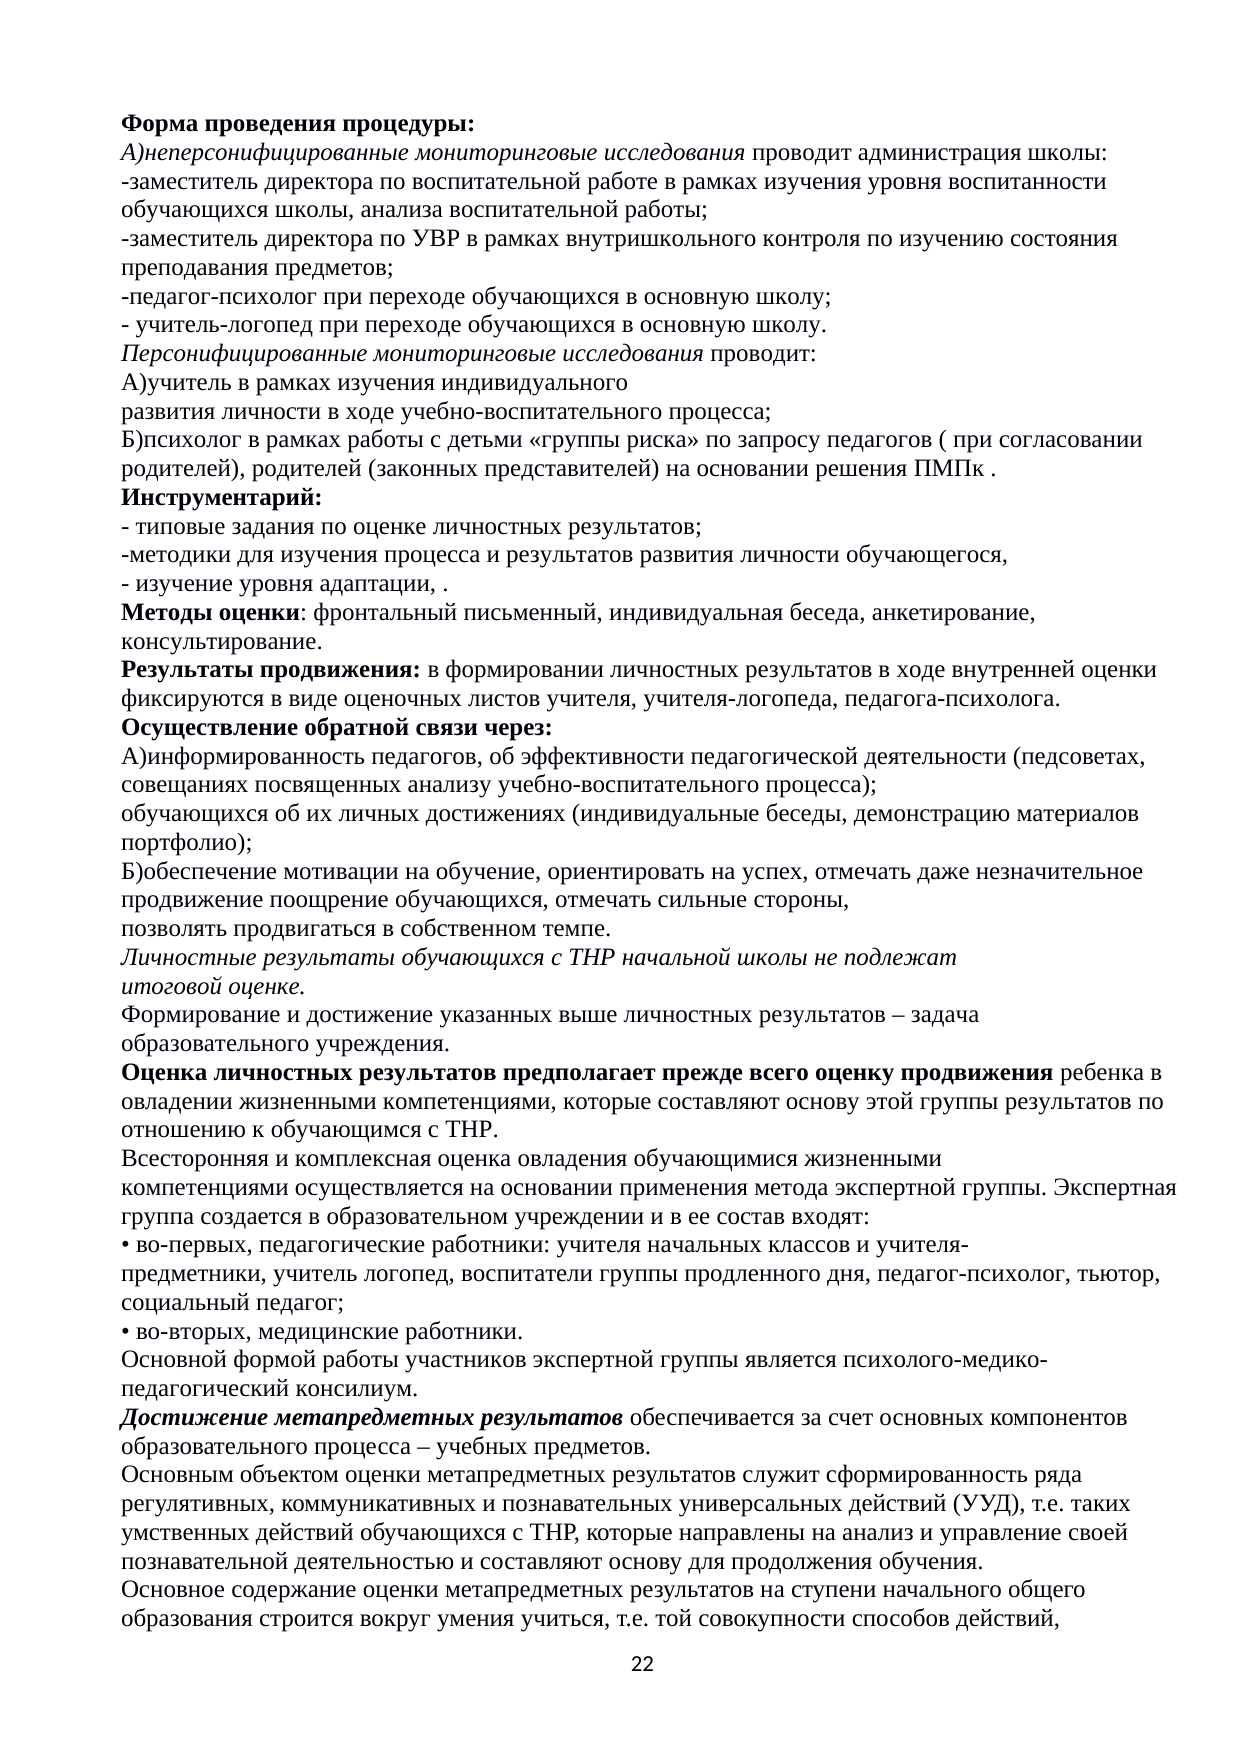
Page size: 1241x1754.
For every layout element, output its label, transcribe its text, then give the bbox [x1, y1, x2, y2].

text Формирование и достижение указанных выше личностных результатов – задача [121, 999, 1182, 1028]
text итоговой оценке. [121, 971, 1182, 999]
text Оценка личностных результатов предполагает прежде всего оценку продвижения ребенка в овладении жизненными компетенциями, которые составляют основу этой группы результатов по отношению к обучающимся с ТНР. [121, 1057, 1182, 1143]
text -методики для изучения процесса и результатов развития личности обучающегося, [121, 539, 1182, 568]
text Достижение метапредметных результатов обеспечивается за счет основных компонентов образовательного процесса – учебных предметов. [121, 1402, 1137, 1459]
text А)неперсонифицированные мониторинговые исследования проводит администрация школы: [121, 137, 1182, 166]
text компетенциями осуществляется на основании применения метода экспертной группы. Экспертная группа создается в образовательном учреждении и в ее состав входят: [121, 1172, 1182, 1229]
text Б)обеспечение мотивации на обучение, ориентировать на успех, отмечать даже незначительное продвижение поощрение обучающихся, отмечать сильные стороны, [121, 856, 1182, 913]
text Основным объектом оценки метапредметных результатов служит сформированность ряда регулятивных, коммуникативных и познавательных универсальных действий (УУД), т.е. таких умственных действий обучающихся с ТНР, которые направлены на анализ и управление своей познавательной деятельностью и составляют основу для продолжения обучения. [121, 1459, 1137, 1574]
text обучающихся об их личных достижениях (индивидуальные беседы, демонстрацию материалов портфолио); [121, 798, 1182, 856]
text образовательного учреждения. [121, 1028, 1182, 1057]
text - изучение уровня адаптации, . [121, 568, 1182, 597]
text - типовые задания по оценке личностных результатов; [121, 511, 1182, 539]
text -заместитель директора по воспитательной работе в рамках изучения уровня воспитанности обучающихся школы, анализа воспитательной работы; [121, 166, 1182, 223]
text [121, 1574, 1137, 1632]
text Инструментарий: [121, 482, 1182, 511]
text Форма проведения процедуры: [121, 108, 1182, 137]
text Всесторонняя и комплексная оценка овладения обучающимися жизненными [121, 1143, 1182, 1172]
text -педагог-психолог при переходе обучающихся в основную школу; [121, 281, 1182, 309]
text - учитель-логопед при переходе обучающихся в основную школу. [121, 309, 1182, 338]
text • во-вторых, медицинские работники. [121, 1316, 1182, 1344]
text позволять продвигаться в собственном темпе. [121, 913, 1182, 942]
text А)учитель в рамках изучения индивидуального [121, 367, 1182, 396]
text Б)психолог в рамках работы с детьми «группы риска» по запросу педагогов ( при согласовании родителей), родителей (законных представителей) на основании решения ПМПк . [121, 424, 1182, 482]
text Осуществление обратной связи через: [121, 712, 1182, 741]
text -заместитель директора по УВР в рамках внутришкольного контроля по изучению состояния преподавания предметов; [121, 223, 1182, 281]
text Результаты продвижения: в формировании личностных результатов в ходе внутренней оценки фиксируются в виде оценочных листов учителя, учителя-логопеда, педагога-психолога. [121, 654, 1182, 712]
text Личностные результаты обучающихся с ТНР начальной школы не подлежат [121, 942, 1182, 971]
text консультирование. [121, 626, 1182, 654]
text развития личности в ходе учебно-воспитательного процесса; [121, 396, 1182, 424]
text Основной формой работы участников экспертной группы является психолого-медико- педагогический консилиум. [121, 1344, 1182, 1402]
text • во-первых, педагогические работники: учителя начальных классов и учителя- [121, 1229, 1182, 1258]
text Персонифицированные мониторинговые исследования проводит: [121, 338, 1182, 367]
text Методы оценки: фронтальный письменный, индивидуальная беседа, анкетирование, [121, 597, 1182, 626]
text предметники, учитель логопед, воспитатели группы продленного дня, педагог-психолог, тьютор, социальный педагог; [121, 1258, 1182, 1316]
text А)информированность педагогов, об эффективности педагогической деятельности (педсоветах, совещаниях посвященных анализу учебно-воспитательного процесса); [121, 741, 1182, 798]
